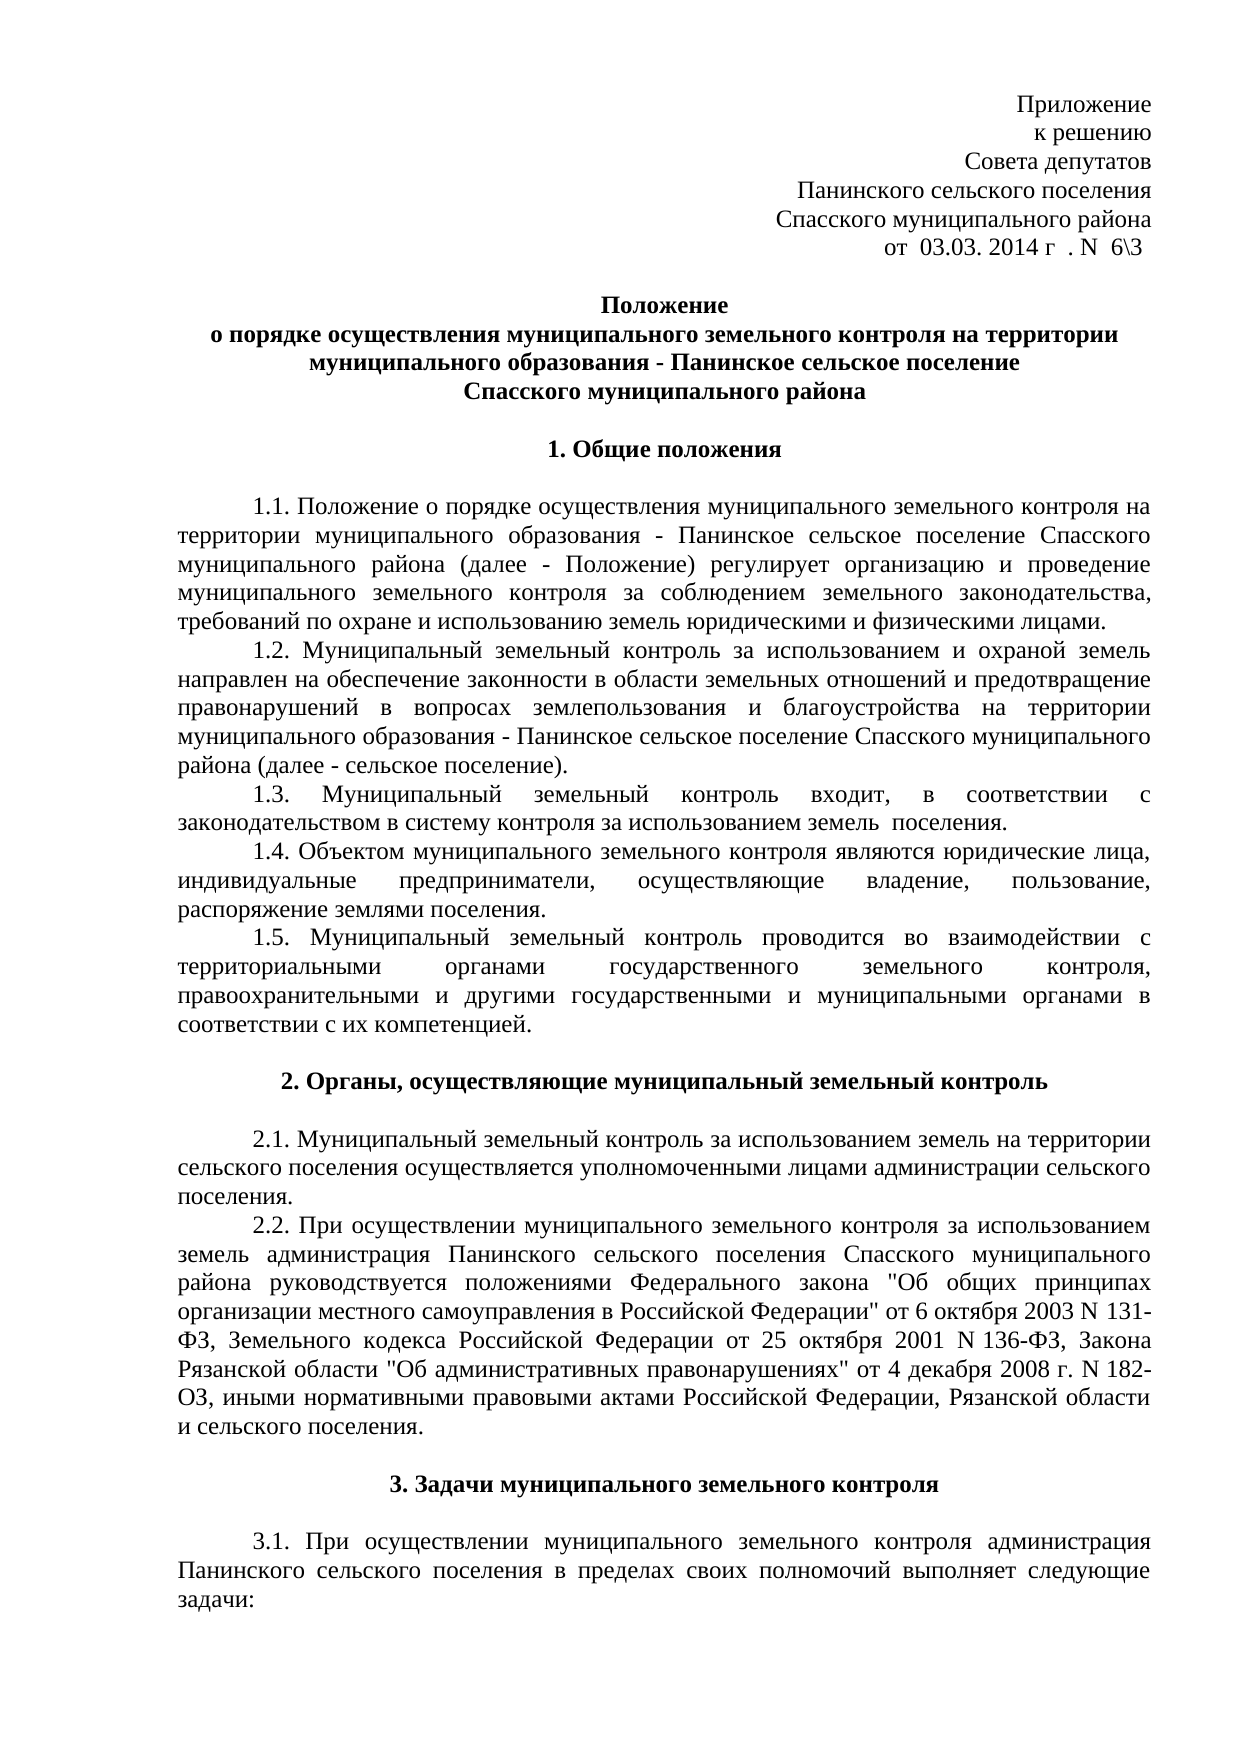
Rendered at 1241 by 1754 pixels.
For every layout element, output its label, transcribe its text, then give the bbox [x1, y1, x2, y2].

text 1.2. Муниципальный земельный контроль за использованием и охраной земель направлен на обеспечение законности в области земельных отношений и предотвращение правонарушений в вопросах землепользования и благоустройства на территории муниципального образования - Панинское сельское поселение Спасского муниципального района (далее - сельское поселение). [177, 635, 1152, 779]
text 2. Органы, осуществляющие муниципальный земельный контроль [177, 1066, 1152, 1095]
text от 03.03. 2014 г . N 6\3 [177, 232, 1152, 261]
text 1.3. Муниципальный земельный контроль входит, в соответствии с законодательством в систему контроля за использованием земель поселения. [177, 779, 1152, 836]
text 1.4. Объектом муниципального земельного контроля являются юридические лица, индивидуальные предприниматели, осуществляющие владение, пользование, распоряжение землями поселения. [177, 836, 1152, 922]
text 1. Общие положения [177, 434, 1152, 462]
text Положение о порядке осуществления муниципального земельного контроля на территории муниципального образования - Панинское сельское поселение Спасского муниципального района [177, 290, 1152, 405]
text Приложение [177, 89, 1152, 117]
text к решению [177, 117, 1152, 146]
text 1.5. Муниципальный земельный контроль проводится во взаимодействии с территориальными органами государственного земельного контроля, правоохранительными и другими государственными и муниципальными органами в соответствии с их компетенцией. [177, 922, 1152, 1037]
text Совета депутатов [177, 146, 1152, 175]
text 2.1. Муниципальный земельный контроль за использованием земель на территории сельского поселения осуществляется уполномоченными лицами администрации сельского поселения. [177, 1124, 1152, 1210]
text 3. Задачи муниципального земельного контроля [177, 1469, 1152, 1497]
text 1.1. Положение о порядке осуществления муниципального земельного контроля на территории муниципального образования - Панинское сельское поселение Спасского муниципального района (далее - Положение) регулирует организацию и проведение муниципального земельного контроля за соблюдением земельного законодательства, требований по охране и использованию земель юридическими и физическими лицами. [177, 491, 1152, 635]
text Панинского сельского поселения [177, 175, 1152, 204]
text 2.2. При осуществлении муниципального земельного контроля за использованием земель администрация Панинского сельского поселения Спасского муниципального района руководствуется положениями Федерального закона "Об общих принципах организации местного самоуправления в Российской Федерации" от 6 октября 2003 N 131-ФЗ, Земельного кодекса Российской Федерации от 25 октября 2001 N 136-ФЗ, Закона Рязанской области "Об административных правонарушениях" от 4 декабря 2008 г. N 182-ОЗ, иными нормативными правовыми актами Российской Федерации, Рязанской области и сельского поселения. [177, 1210, 1152, 1440]
text 3.1. При осуществлении муниципального земельного контроля администрация Панинского сельского поселения в пределах своих полномочий выполняет следующие задачи: [177, 1526, 1152, 1612]
text Спасского муниципального района [177, 204, 1152, 232]
